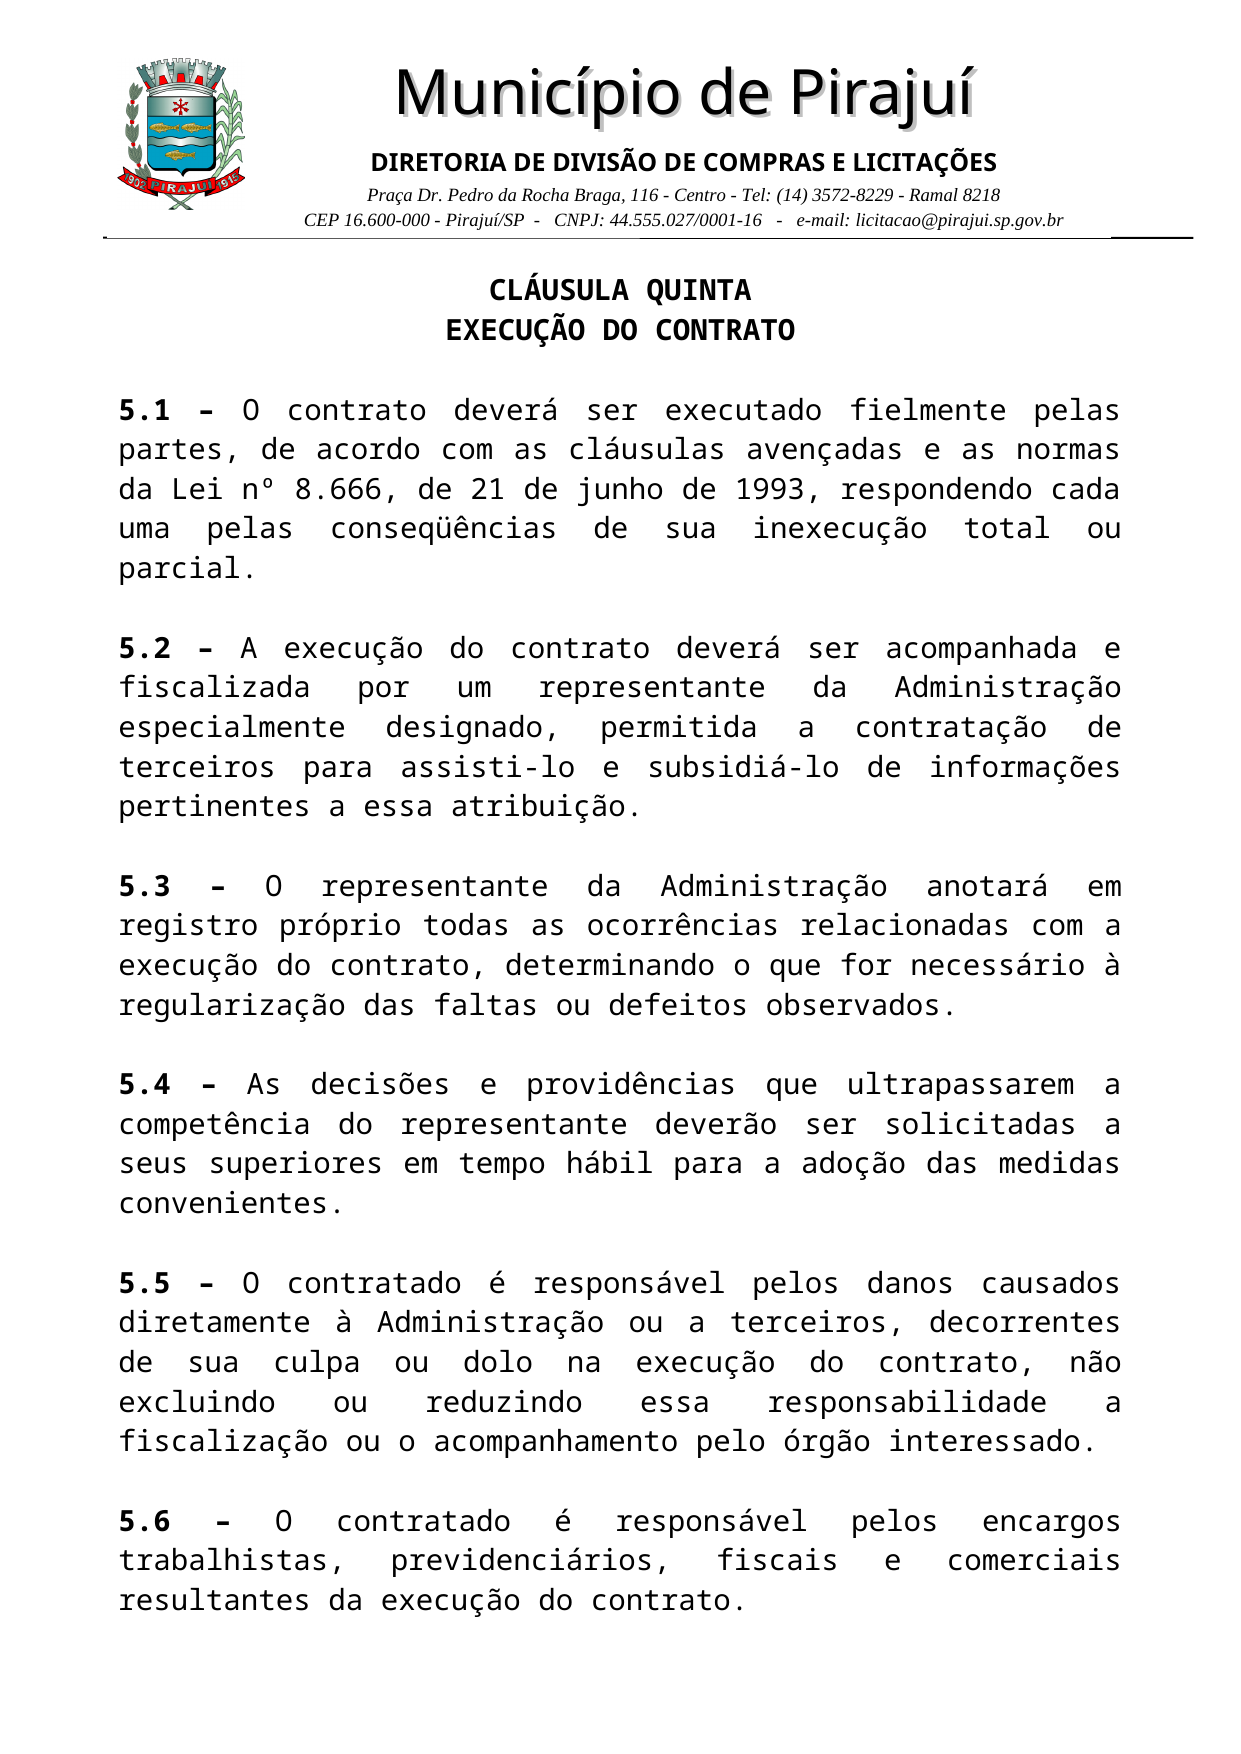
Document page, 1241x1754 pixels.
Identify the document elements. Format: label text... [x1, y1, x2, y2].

subtitle CLÁUSULA QUINTA [118, 270, 1122, 309]
text 5.5 – O contratado é responsável pelos danos causados diretamente à Administração ou a terceiros, decorrentes de sua culpa ou dolo na execução do contrato, não excluindo ou reduzindo essa responsabilidade a fiscalização ou o acompanhamento pelo órgão interessado. [118, 1262, 1122, 1460]
text 5.4 – As decisões e providências que ultrapassarem a competência do representante deverão ser solicitadas a seus superiores em tempo hábil para a adoção das medidas convenientes. [118, 1063, 1122, 1222]
text 5.6 – O contratado é responsável pelos encargos trabalhistas, previdenciários, fiscais e comerciais resultantes da execução do contrato. [118, 1500, 1122, 1619]
text 5.3 – O representante da Administração anotará em registro próprio todas as ocorrências relacionadas com a execução do contrato, determinando o que for necessário à regularização das faltas ou defeitos observados. [118, 865, 1122, 1024]
text 5.1 – O contrato deverá ser executado fielmente pelas partes, de acordo com as cláusulas avençadas e as normas da Lei nº 8.666, de 21 de junho de 1993, respondendo cada uma pelas conseqüências de sua inexecução total ou parcial. [118, 389, 1122, 587]
text 5.2 – A execução do contrato deverá ser acompanhada e fiscalizada por um representante da Administração especialmente designado, permitida a contratação de terceiros para assisti-lo e subsidiá-lo de informações pertinentes a essa atribuição. [118, 627, 1122, 825]
subtitle EXECUÇÃO DO CONTRATO [118, 309, 1122, 349]
picture [117, 58, 245, 210]
